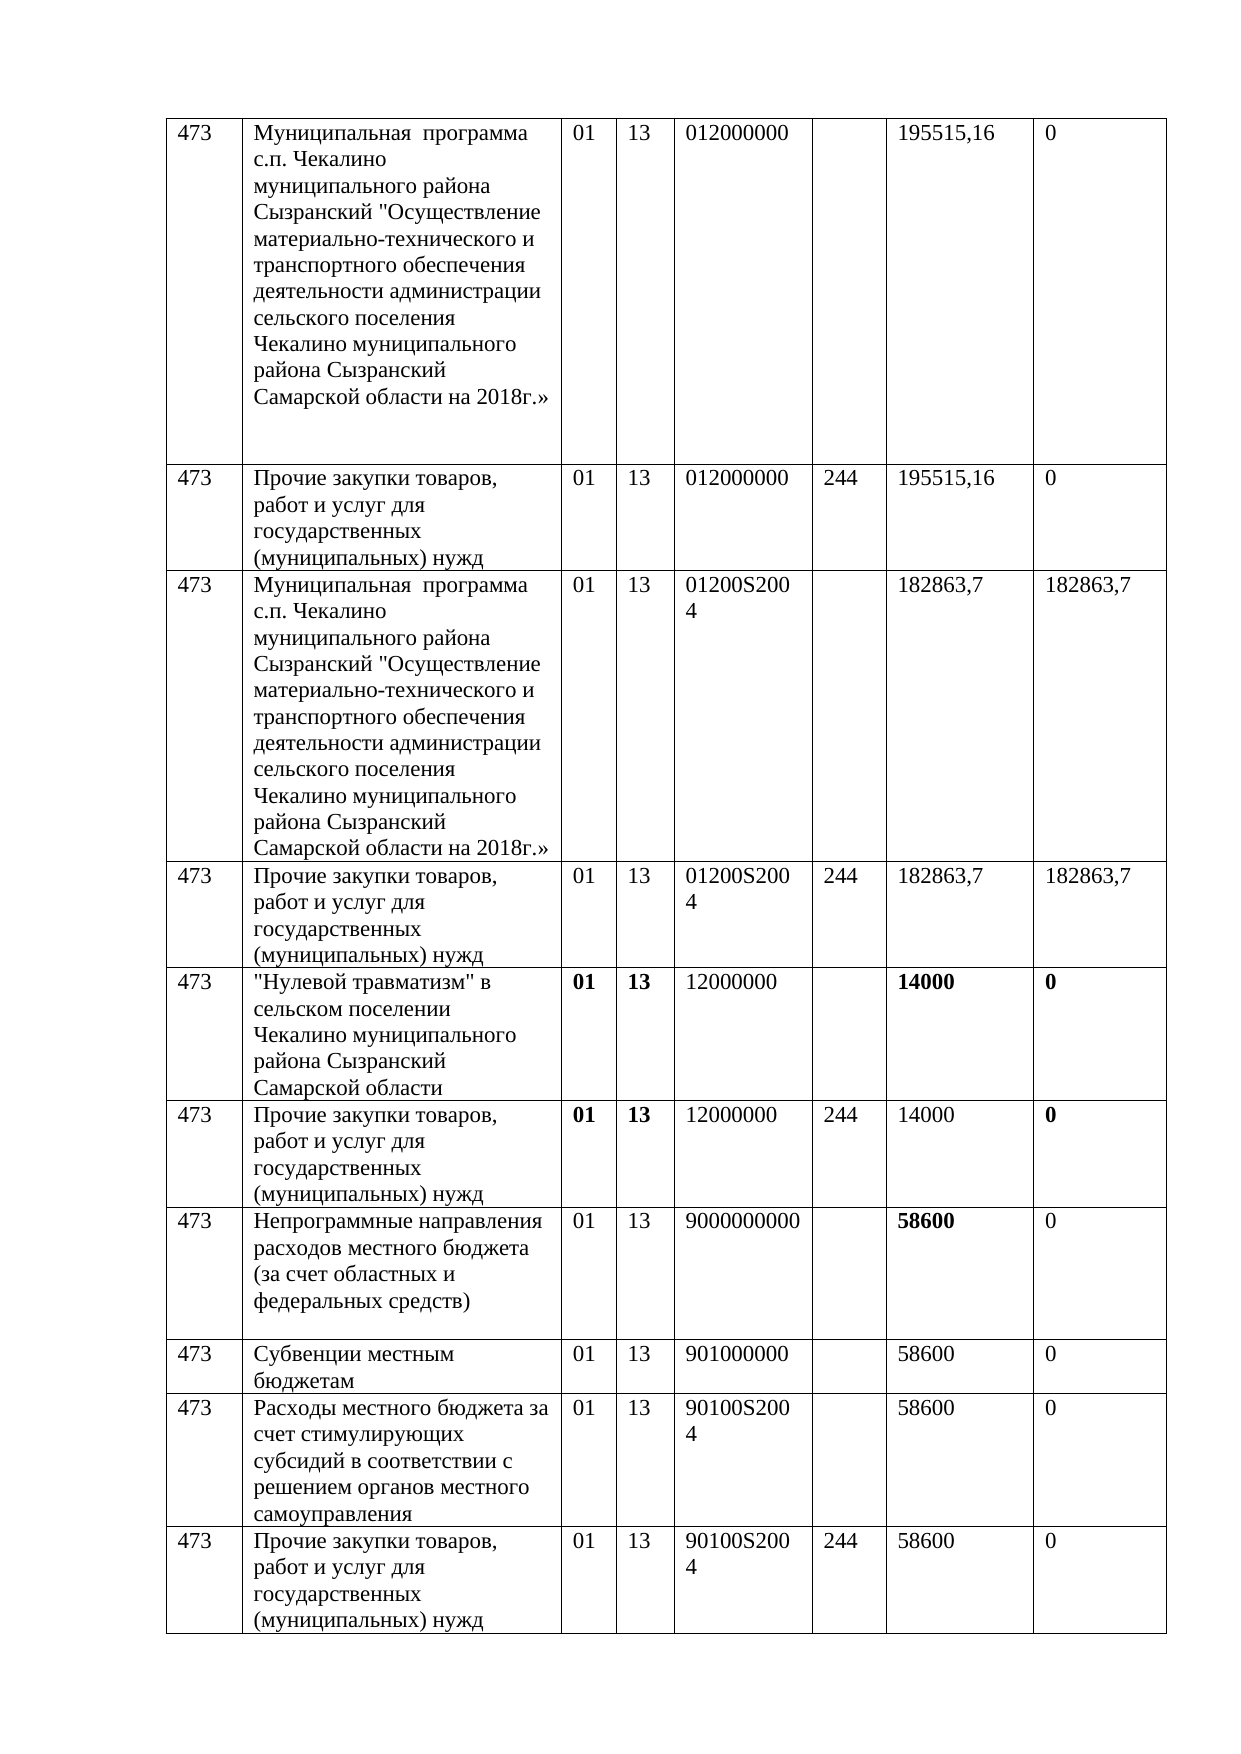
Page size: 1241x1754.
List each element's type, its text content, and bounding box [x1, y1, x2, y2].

table_cell 473 [167, 862, 242, 967]
table_cell Расходы местного бюджета за счет стимулирующих субсидий в соответствии с решением органов местного самоуправления [243, 1394, 561, 1526]
table_cell Непрограммные направления расходов местного бюджета (за счет областных и федеральных средств) [243, 1208, 561, 1339]
table_cell 01200S2004 [675, 571, 812, 861]
table_cell [813, 571, 886, 861]
table_cell 01200S2004 [675, 862, 812, 967]
table_cell "Нулевой травматизм" в сельском поселении Чекалино муниципального района Сызранский Самарской области [243, 968, 561, 1100]
table_cell Муниципальная программа с.п. Чекалино муниципального района Сызранский "Осуществление материально-технического и транспортного обеспечения деятельности администрации сельского поселения Чекалино муниципального района Сызранский Самарской области на 2018г.» [243, 571, 561, 861]
table_cell Муниципальная программа с.п. Чекалино муниципального района Сызранский "Осуществление материально-технического и транспортного обеспечения деятельности администрации сельского поселения Чекалино муниципального района Сызранский Самарской области на 2018г.» [243, 119, 561, 463]
table_cell 0 [1034, 1394, 1166, 1526]
table_cell 01 [562, 571, 616, 861]
table_cell 12000000 [675, 1101, 812, 1207]
table_cell 13 [617, 465, 674, 570]
table_cell 01 [562, 862, 616, 967]
table_cell 90100S2004 [675, 1527, 812, 1632]
table_cell 901000000 [675, 1340, 812, 1393]
table_cell 195515,16 [887, 119, 1033, 463]
table_cell 01 [562, 968, 616, 1100]
table_cell 0 [1034, 465, 1166, 570]
table_cell 01 [562, 465, 616, 570]
table_cell 244 [813, 465, 886, 570]
table_cell 58600 [887, 1394, 1033, 1526]
table_cell 182863,7 [1034, 862, 1166, 967]
table_cell 182863,7 [1034, 571, 1166, 861]
table_cell 58600 [887, 1340, 1033, 1393]
table_cell 14000 [887, 1101, 1033, 1207]
table_cell 13 [617, 1208, 674, 1339]
table_cell 244 [813, 1527, 886, 1632]
table_cell 13 [617, 119, 674, 463]
table_cell [813, 968, 886, 1100]
table_cell 012000000 [675, 119, 812, 463]
table_cell 473 [167, 465, 242, 570]
table_cell 473 [167, 1101, 242, 1207]
table_cell 195515,16 [887, 465, 1033, 570]
table_cell 13 [617, 1101, 674, 1207]
table_cell [813, 1394, 886, 1526]
table_cell 244 [813, 862, 886, 967]
table_cell Прочие закупки товаров, работ и услуг для государственных (муниципальных) нужд [243, 1101, 561, 1207]
table_cell [813, 1208, 886, 1339]
table_cell [813, 119, 886, 463]
table_cell [813, 1340, 886, 1393]
table_cell 12000000 [675, 968, 812, 1100]
table_cell 473 [167, 119, 242, 463]
table_cell 0 [1034, 1527, 1166, 1632]
table_cell 13 [617, 1340, 674, 1393]
table_cell 0 [1034, 1101, 1166, 1207]
table_cell 01 [562, 1394, 616, 1526]
table_cell 0 [1034, 968, 1166, 1100]
table_cell 01 [562, 1101, 616, 1207]
table_cell 01 [562, 1527, 616, 1632]
table_cell 473 [167, 571, 242, 861]
table_cell 14000 [887, 968, 1033, 1100]
table_cell 0 [1034, 1208, 1166, 1339]
table_cell 13 [617, 968, 674, 1100]
table_cell 0 [1034, 119, 1166, 463]
table_cell 182863,7 [887, 571, 1033, 861]
table_cell 182863,7 [887, 862, 1033, 967]
table_cell 473 [167, 1527, 242, 1632]
table_cell 58600 [887, 1527, 1033, 1632]
table_cell 01 [562, 119, 616, 463]
table_cell 13 [617, 571, 674, 861]
table_cell 244 [813, 1101, 886, 1207]
table_cell Субвенции местным бюджетам [243, 1340, 561, 1393]
table_cell Прочие закупки товаров, работ и услуг для государственных (муниципальных) нужд [243, 862, 561, 967]
table_cell 0 [1034, 1340, 1166, 1393]
table_cell 9000000000 [675, 1208, 812, 1339]
table_cell 473 [167, 1208, 242, 1339]
table_cell Прочие закупки товаров, работ и услуг для государственных (муниципальных) нужд [243, 1527, 561, 1632]
table_cell 58600 [887, 1208, 1033, 1339]
table_cell 13 [617, 862, 674, 967]
table_cell 13 [617, 1394, 674, 1526]
table_cell 012000000 [675, 465, 812, 570]
table_cell 473 [167, 968, 242, 1100]
table_cell 473 [167, 1340, 242, 1393]
table_cell 01 [562, 1340, 616, 1393]
table_cell Прочие закупки товаров, работ и услуг для государственных (муниципальных) нужд [243, 465, 561, 570]
table_cell 01 [562, 1208, 616, 1339]
table_cell 90100S2004 [675, 1394, 812, 1526]
table_cell 13 [617, 1527, 674, 1632]
table_cell 473 [167, 1394, 242, 1526]
